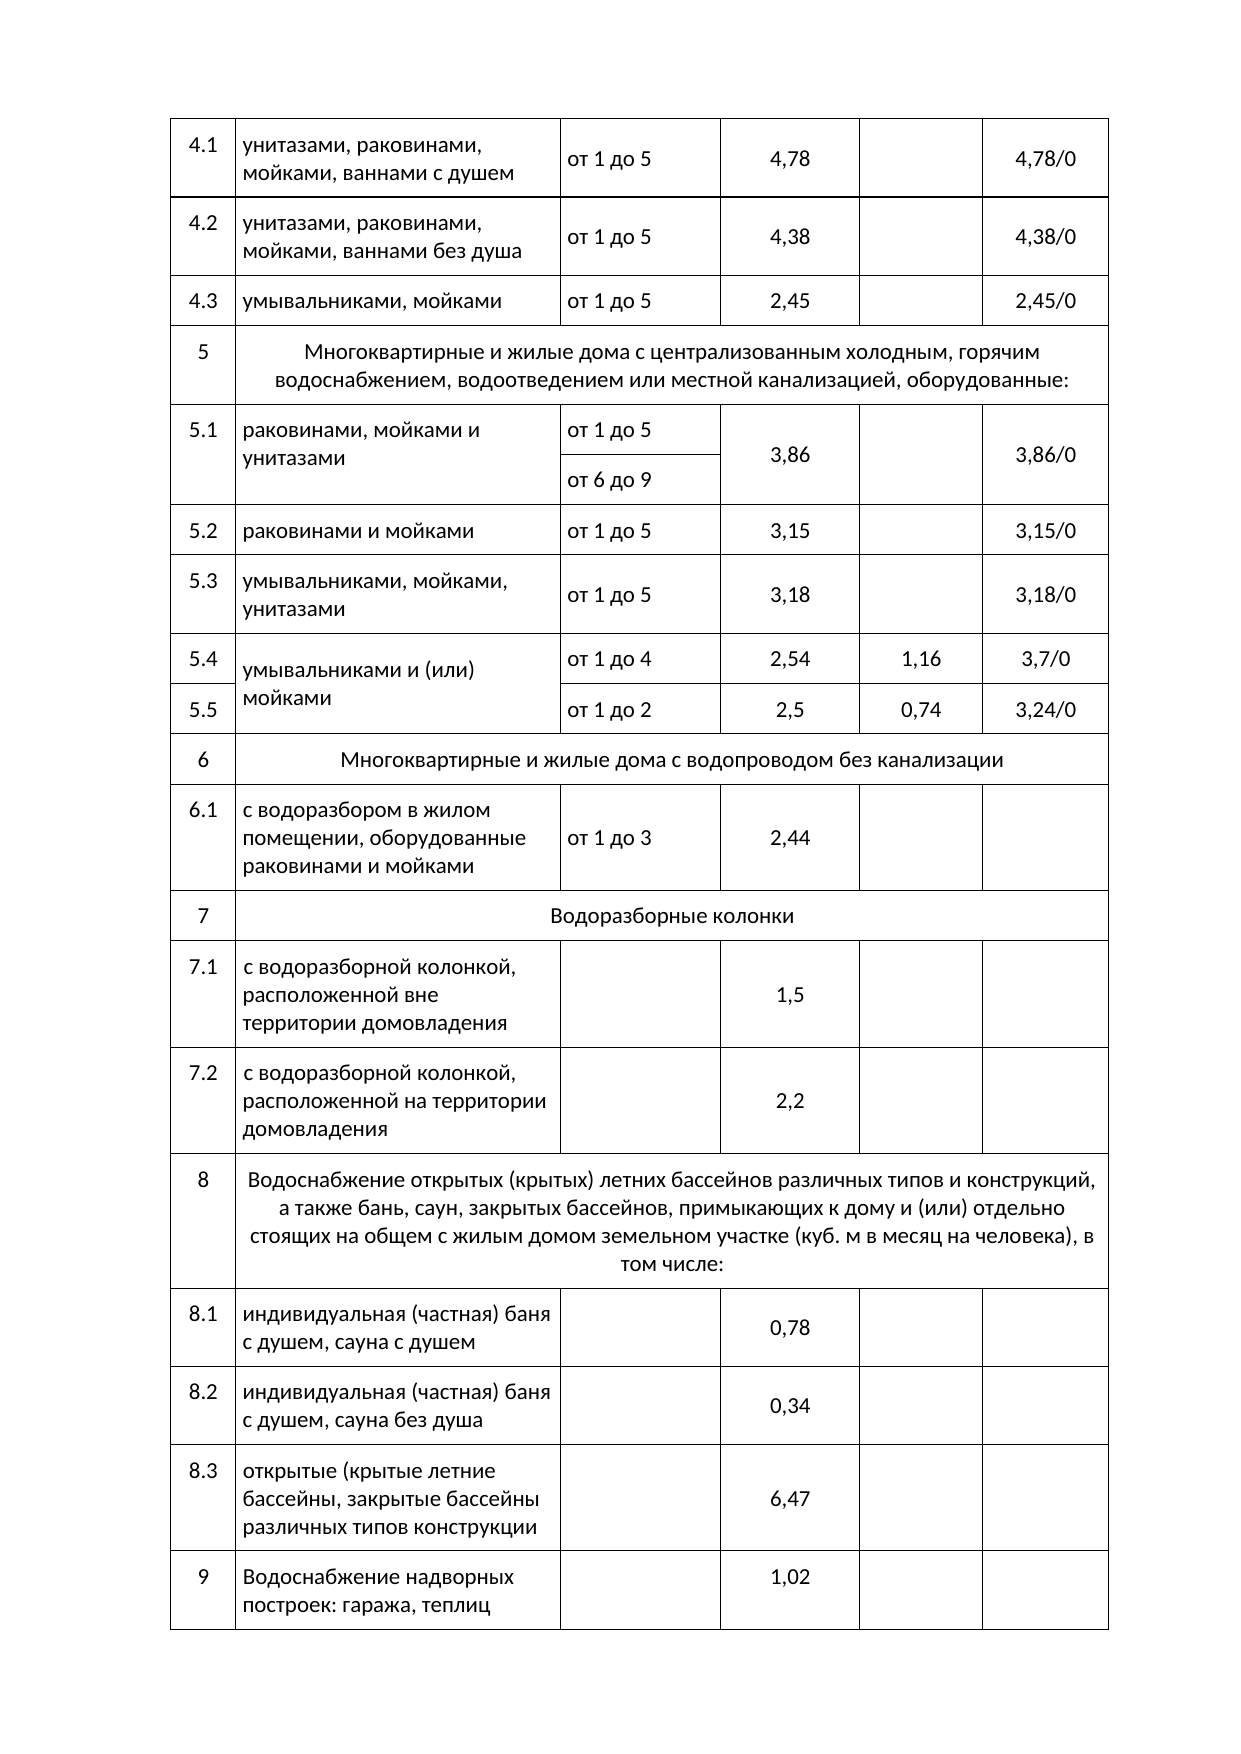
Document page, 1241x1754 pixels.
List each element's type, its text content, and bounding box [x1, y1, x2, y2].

table_cell [860, 941, 982, 1047]
table_cell 6,47 [721, 1445, 859, 1550]
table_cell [236, 1551, 560, 1629]
table_cell 3,18 [721, 555, 859, 633]
table_cell от 1 до 5 [561, 555, 720, 633]
table_cell 1,16 [860, 634, 982, 683]
table_cell умывальниками и (или) мойками [236, 634, 560, 733]
table_cell от 1 до 5 [561, 119, 720, 196]
table_cell 3,86/0 [983, 405, 1108, 504]
table_cell Водоснабжение открытых (крытых) летних бассейнов различных типов и конструкций, а также бань, саун, закрытых бассейнов, примыкающих к дому и (или) отдельно стоящих на общем с жилым домом земельном участке (куб. м в месяц на человека), в том числе: [236, 1154, 1108, 1287]
table_cell 4.2 [171, 198, 235, 275]
table_cell 3,15/0 [983, 505, 1108, 554]
table_cell [860, 1289, 982, 1366]
table_cell от 1 до 2 [561, 684, 720, 733]
table_cell 6.1 [171, 785, 235, 890]
table_cell 3,86 [721, 405, 859, 504]
table_cell от 1 до 5 [561, 505, 720, 554]
table_cell 1,5 [721, 941, 859, 1047]
table_cell 0,78 [721, 1289, 859, 1366]
table_cell 5.3 [171, 555, 235, 633]
table_cell [983, 1289, 1108, 1366]
table_cell 4.3 [171, 276, 235, 325]
table_cell умывальниками, мойками, унитазами [236, 555, 560, 633]
table_cell 2,5 [721, 684, 859, 733]
table_cell [860, 1445, 982, 1550]
table_cell 5.5 [171, 684, 235, 733]
table_cell 1,02 [721, 1551, 859, 1629]
table_cell от 1 до 4 [561, 634, 720, 683]
table_cell индивидуальная (частная) баня с душем, сауна с душем [236, 1289, 560, 1366]
table_cell 5.4 [171, 634, 235, 683]
table_cell 7 [171, 891, 235, 940]
table_cell [561, 1551, 720, 1629]
table_cell [983, 1445, 1108, 1550]
table_cell 9 [171, 1551, 235, 1629]
table_cell с водоразборной колонкой, расположенной вне территории домовладения [236, 941, 560, 1047]
table_cell [983, 1551, 1108, 1629]
table_cell [561, 1367, 720, 1444]
table_cell [983, 785, 1108, 890]
table_cell 4,38/0 [983, 198, 1108, 275]
table_cell от 1 до 5 [561, 405, 720, 454]
table_cell 2,2 [721, 1048, 859, 1153]
table_cell унитазами, раковинами, мойками, ваннами без душа [236, 198, 560, 275]
table_cell [561, 1048, 720, 1153]
table_cell [860, 555, 982, 633]
table_cell 4,78/0 [983, 119, 1108, 196]
table_cell 2,45 [721, 276, 859, 325]
table_cell Водоразборные колонки [236, 891, 1108, 940]
table_cell 2,44 [721, 785, 859, 890]
table_cell [983, 1367, 1108, 1444]
table_cell 0,34 [721, 1367, 859, 1444]
table_cell 3,24/0 [983, 684, 1108, 733]
table_cell [983, 941, 1108, 1047]
table_cell от 1 до 5 [561, 198, 720, 275]
table_cell [860, 785, 982, 890]
table_cell индивидуальная (частная) баня с душем, сауна без душа [236, 1367, 560, 1444]
table_cell 4,38 [721, 198, 859, 275]
table_cell [860, 505, 982, 554]
table_cell 2,45/0 [983, 276, 1108, 325]
table_cell [860, 119, 982, 196]
table_cell [983, 1048, 1108, 1153]
table_cell 3,7/0 [983, 634, 1108, 683]
table_cell Многоквартирные и жилые дома с централизованным холодным, горячим водоснабжением, водоотведением или местной канализацией, оборудованные: [236, 326, 1108, 403]
table_cell [860, 276, 982, 325]
table_cell раковинами, мойками и унитазами [236, 405, 560, 504]
table_cell раковинами и мойками [236, 505, 560, 554]
table_cell с водоразборной колонкой, расположенной на территории домовладения [236, 1048, 560, 1153]
table_cell от 6 до 9 [561, 455, 720, 504]
table_cell [561, 1445, 720, 1550]
table_cell [860, 1048, 982, 1153]
table_cell [561, 1289, 720, 1366]
table_cell 0,74 [860, 684, 982, 733]
table_cell 5.1 [171, 405, 235, 504]
table_cell 8.2 [171, 1367, 235, 1444]
table_cell от 1 до 3 [561, 785, 720, 890]
table_cell [860, 405, 982, 504]
table_cell 2,54 [721, 634, 859, 683]
table_cell 5.2 [171, 505, 235, 554]
table_cell 7.1 [171, 941, 235, 1047]
table_cell 4.1 [171, 119, 235, 196]
table_cell 6 [171, 734, 235, 784]
table_cell от 1 до 5 [561, 276, 720, 325]
table_cell [860, 1367, 982, 1444]
table_cell 8.3 [171, 1445, 235, 1550]
table_cell [860, 1551, 982, 1629]
table_cell Многоквартирные и жилые дома с водопроводом без канализации [236, 734, 1108, 784]
table_cell 3,18/0 [983, 555, 1108, 633]
table_cell 7.2 [171, 1048, 235, 1153]
table_cell открытые (крытые летние бассейны, закрытые бассейны различных типов конструкции [236, 1445, 560, 1550]
table_cell унитазами, раковинами, мойками, ваннами с душем [236, 119, 560, 196]
table_cell 3,15 [721, 505, 859, 554]
table_cell 8 [171, 1154, 235, 1287]
table_cell с водоразбором в жилом помещении, оборудованные раковинами и мойками [236, 785, 560, 890]
table_cell 5 [171, 326, 235, 403]
table_cell умывальниками, мойками [236, 276, 560, 325]
table_cell [860, 198, 982, 275]
table_cell [561, 941, 720, 1047]
table_cell 8.1 [171, 1289, 235, 1366]
table_cell 4,78 [721, 119, 859, 196]
